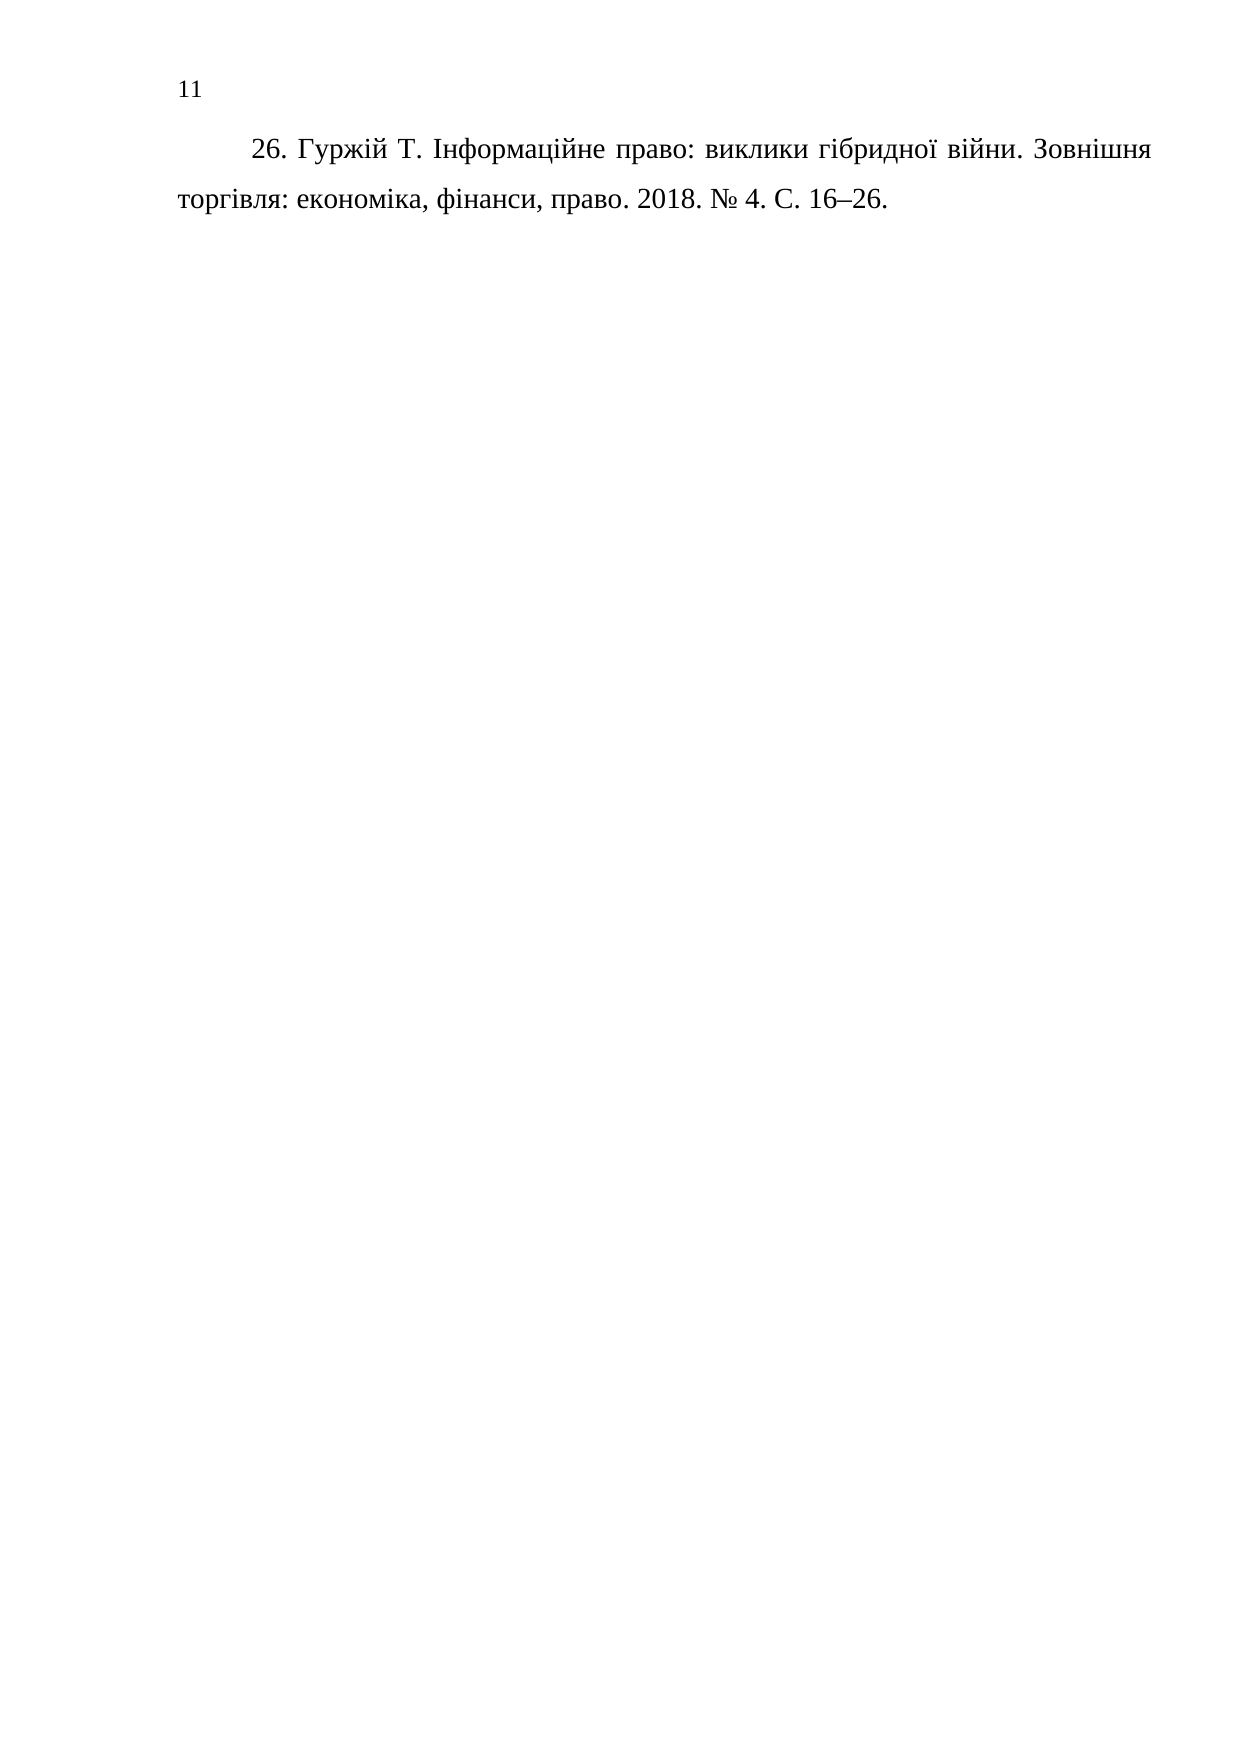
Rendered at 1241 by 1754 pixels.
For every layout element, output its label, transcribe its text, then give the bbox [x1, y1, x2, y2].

text 26. Гуржій Т. Інформаційне право: виклики гібридної війни. Зовнішня торгівля: економіка, фінанси, право. 2018. № 4. С. 16–26. [177, 131, 1152, 215]
